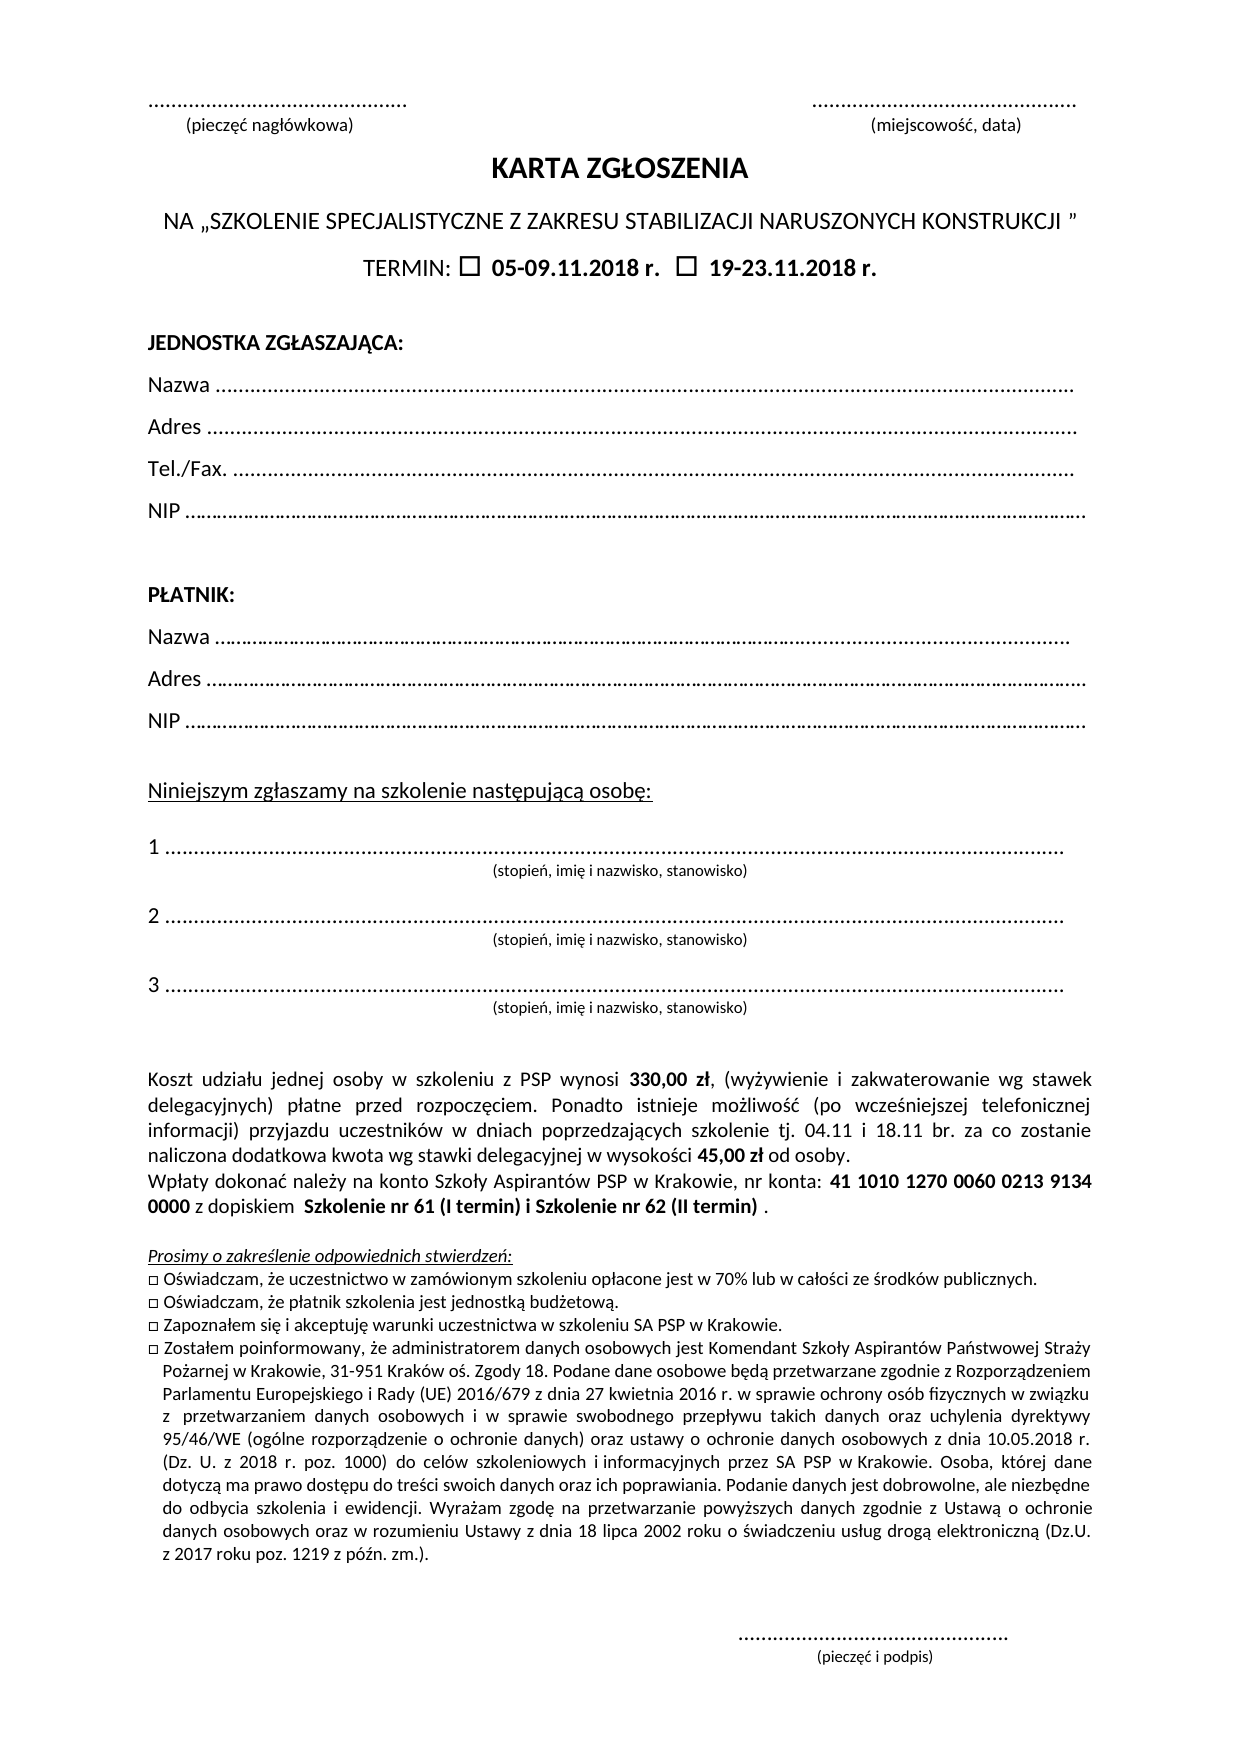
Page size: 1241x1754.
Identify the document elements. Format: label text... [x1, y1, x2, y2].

text □ Oświadczam, że uczestnictwo w zamówionym szkoleniu opłacone jest w 70% lub w całości ze środków publicznych. [148, 1267, 1092, 1290]
text NA „SZKOLENIE SPECJALISTYCZNE Z ZAKRESU STABILIZACJI NARUSZONYCH KONSTRUKCJI ” [148, 205, 1092, 236]
text Adres ………………………………………………………………………………………………………………………………………………….. [148, 664, 1092, 692]
text Niniejszym zgłaszamy na szkolenie następującą osobę: [148, 776, 1092, 804]
text (stopień, imię i nazwisko, stanowisko) [148, 998, 1092, 1018]
text (pieczęć nagłówkowa) (miejscowość, data) [148, 114, 1092, 137]
text Prosimy o zakreślenie odpowiednich stwierdzeń: [148, 1244, 1092, 1267]
text JEDNOSTKA ZGŁASZAJĄCA: [148, 328, 1092, 357]
text Tel./Fax. .................................................................................................................................................. [148, 454, 1092, 482]
text KARTA ZGŁOSZENIA [148, 148, 1092, 186]
text (stopień, imię i nazwisko, stanowisko) [148, 929, 1092, 949]
text ............................................... [148, 1618, 1092, 1647]
text □ Oświadczam, że płatnik szkolenia jest jednostką budżetową. [148, 1290, 1092, 1313]
text Adres ....................................................................................................................................................... [148, 412, 1092, 441]
text □ Zapoznałem się i akceptuję warunki uczestnictwa w szkoleniu SA PSP w Krakowie. [148, 1313, 1092, 1336]
text Nazwa …………………………………………………………………………………………………............................................... [148, 622, 1092, 650]
text Koszt udziału jednej osoby w szkoleniu z PSP wynosi 330,00 zł, (wyżywienie i zakwaterowanie wg stawek delegacyjnych) płatne przed rozpoczęciem. Ponadto istnieje możliwość (po wcześniejszej telefonicznej informacji) przyjazdu uczestników w dniach poprzedzających szkolenie tj. 04.11 i 18.11 br. za co zostanie naliczona dodatkowa kwota wg stawki delegacyjnej w wysokości 45,00 zł od osoby. [148, 1066, 1092, 1168]
text 3 ............................................................................................................................................................ [148, 970, 1092, 998]
text Wpłaty dokonać należy na konto Szkoły Aspirantów PSP w Krakowie, nr konta: 41 1010 1270 0060 0213 9134 0000 z dopiskiem Szkolenie nr 61 (I termin) i Szkolenie nr 62 (II termin) . [148, 1168, 1092, 1219]
text □ Zostałem poinformowany, że administratorem danych osobowych jest Komendant Szkoły Aspirantów Państwowej Straży Pożarnej w Krakowie, 31-951 Kraków oś. Zgody 18. Podane dane osobowe będą przetwarzane zgodnie z Rozporządzeniem Parlamentu Europejskiego i Rady (UE) 2016/679 z dnia 27 kwietnia 2016 r. w sprawie ochrony osób fizycznych w związku z przetwarzaniem danych osobowych i w sprawie swobodnego przepływu takich danych oraz uchylenia dyrektywy 95/46/WE (ogólne rozporządzenie o ochronie danych) oraz ustawy o ochronie danych osobowych z dnia 10.05.2018 r. (Dz. U. z 2018 r. poz. 1000) do celów szkoleniowych i informacyjnych przez SA PSP w Krakowie. Osoba, której dane dotyczą ma prawo dostępu do treści swoich danych oraz ich poprawiania. Podanie danych jest dobrowolne, ale niezbędne do odbycia szkolenia i ewidencji. Wyrażam zgodę na przetwarzanie powyższych danych zgodnie z Ustawą o ochronie danych osobowych oraz w rozumieniu Ustawy z dnia 18 lipca 2002 roku o świadczeniu usług drogą elektroniczną (Dz.U. z 2017 roku poz. 1219 z późn. zm.). [148, 1336, 1092, 1565]
text NIP ……………………………………………………………………………………………………………………………………………………… [148, 496, 1092, 524]
text PŁATNIK: [148, 580, 1092, 608]
text (stopień, imię i nazwisko, stanowisko) [148, 860, 1092, 881]
text 2 ............................................................................................................................................................ [148, 901, 1092, 929]
text NIP ……………………………………………………………………………………………………………………………………………………… [148, 706, 1092, 734]
text Nazwa ..................................................................................................................................................... [148, 371, 1092, 398]
text (pieczęć i podpis) [295, 1647, 1092, 1667]
text 1 ............................................................................................................................................................ [148, 832, 1092, 860]
text TERMIN: □ 05-09.11.2018 r. □ 19-23.11.2018 r. [148, 236, 1092, 287]
text ............................................. .............................................. [148, 86, 1092, 114]
